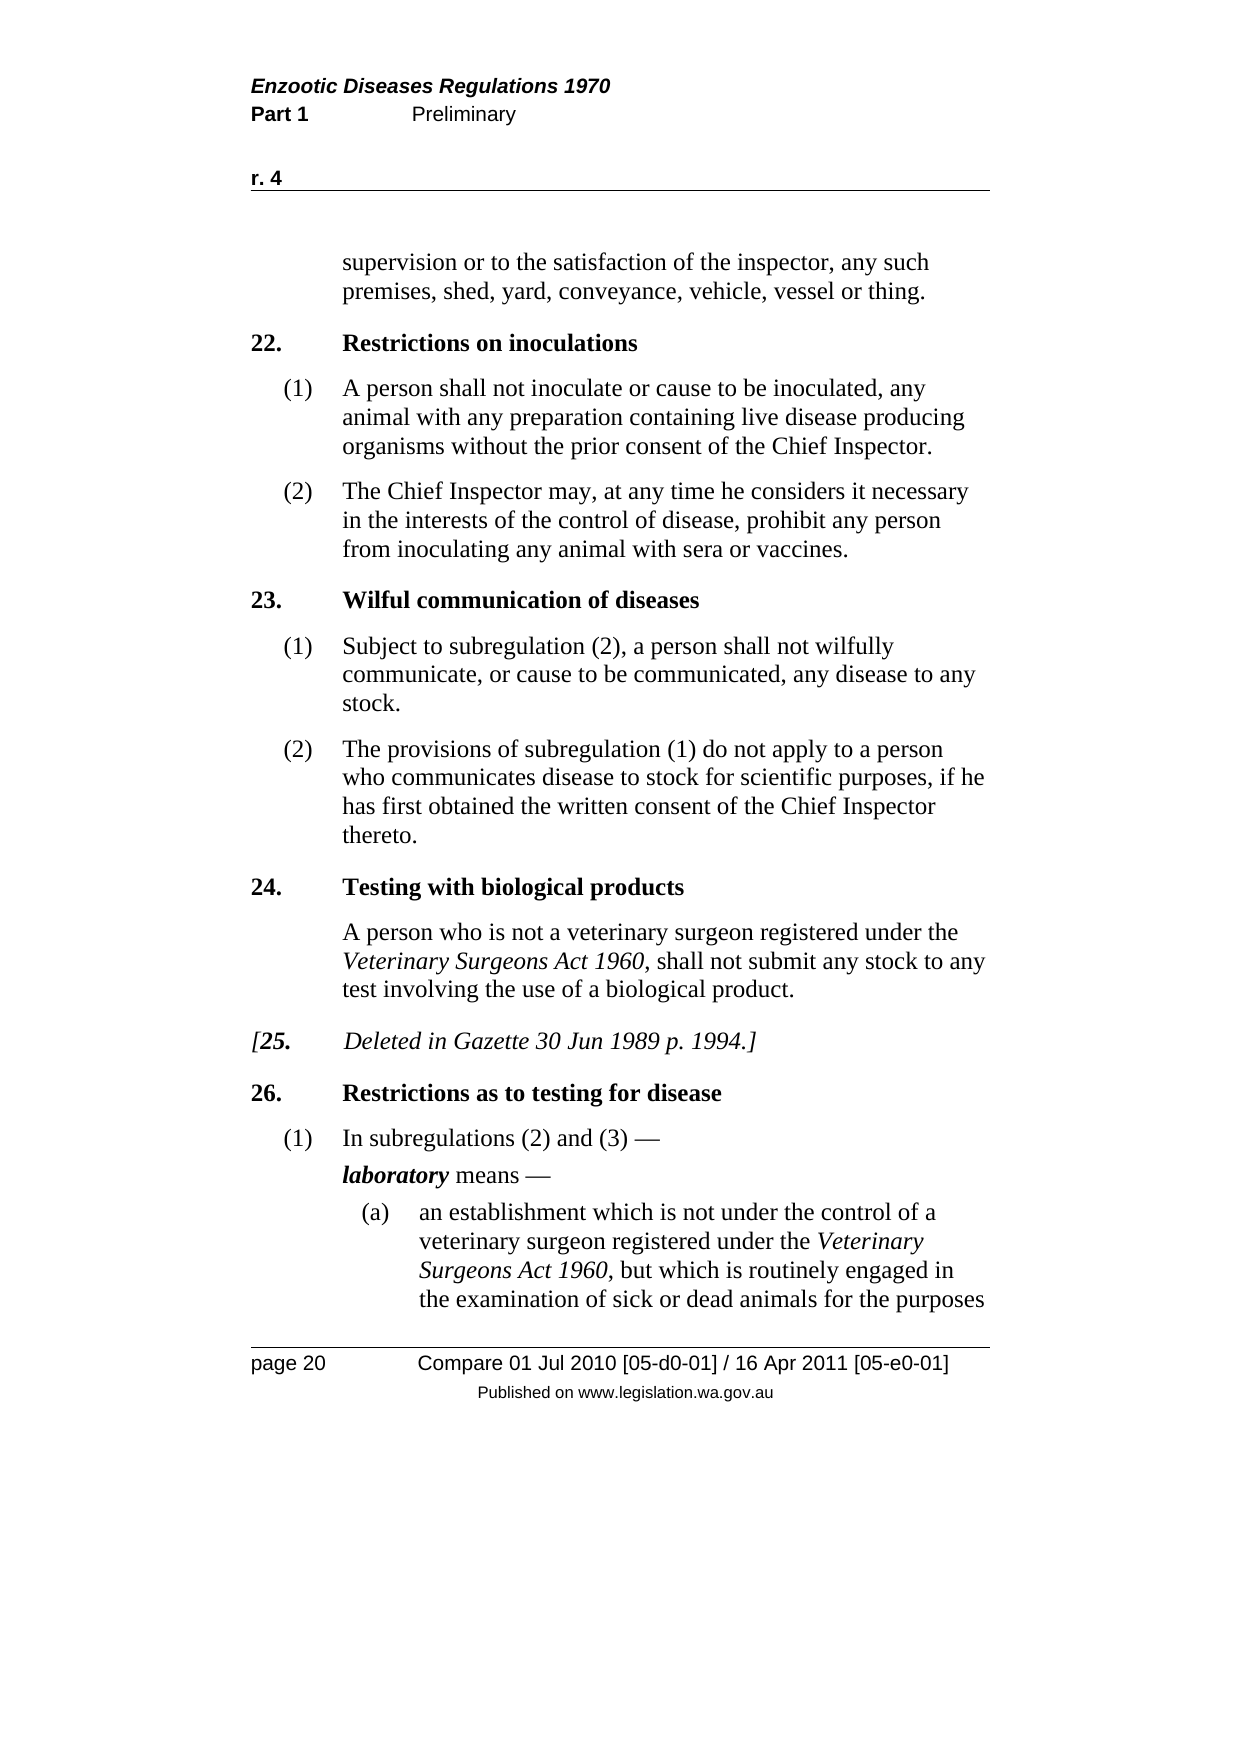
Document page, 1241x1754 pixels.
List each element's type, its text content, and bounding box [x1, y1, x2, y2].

text laboratory means — [251, 1160, 990, 1189]
text (2) The provisions of subregulation (1) do not apply to a person who communicates disease to stock for scientific purposes, if he has first obtained the written consent of the Chief Inspector thereto. [251, 734, 990, 849]
text (1) A person shall not inoculate or cause to be inoculated, any animal with any preparation containing live disease producing organisms without the prior consent of the Chief Inspector. [251, 373, 990, 459]
text A person who is not a veterinary surgeon registered under the Veterinary Surgeons Act 1960, shall not submit any stock to any test involving the use of a biological product. [251, 917, 990, 1003]
subtitle 22. Restrictions on inoculations [251, 328, 990, 357]
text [251, 1197, 990, 1312]
subtitle 23. Wilful communication of diseases [251, 585, 990, 614]
text (1) Subject to subregulation (2), a person shall not wilfully communicate, or cause to be communicated, any disease to any stock. [251, 631, 990, 717]
text [25. Deleted in Gazette 30 Jun 1989 p. 1994.] [251, 1026, 990, 1055]
text (2) The Chief Inspector may, at any time he considers it necessary in the interests of the control of disease, prohibit any person from inoculating any animal with sera or vaccines. [251, 476, 990, 562]
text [251, 247, 990, 305]
subtitle 26. Restrictions as to testing for disease [251, 1078, 990, 1107]
text (1) In subregulations (2) and (3) — [251, 1123, 990, 1152]
subtitle 24. Testing with biological products [251, 872, 990, 900]
